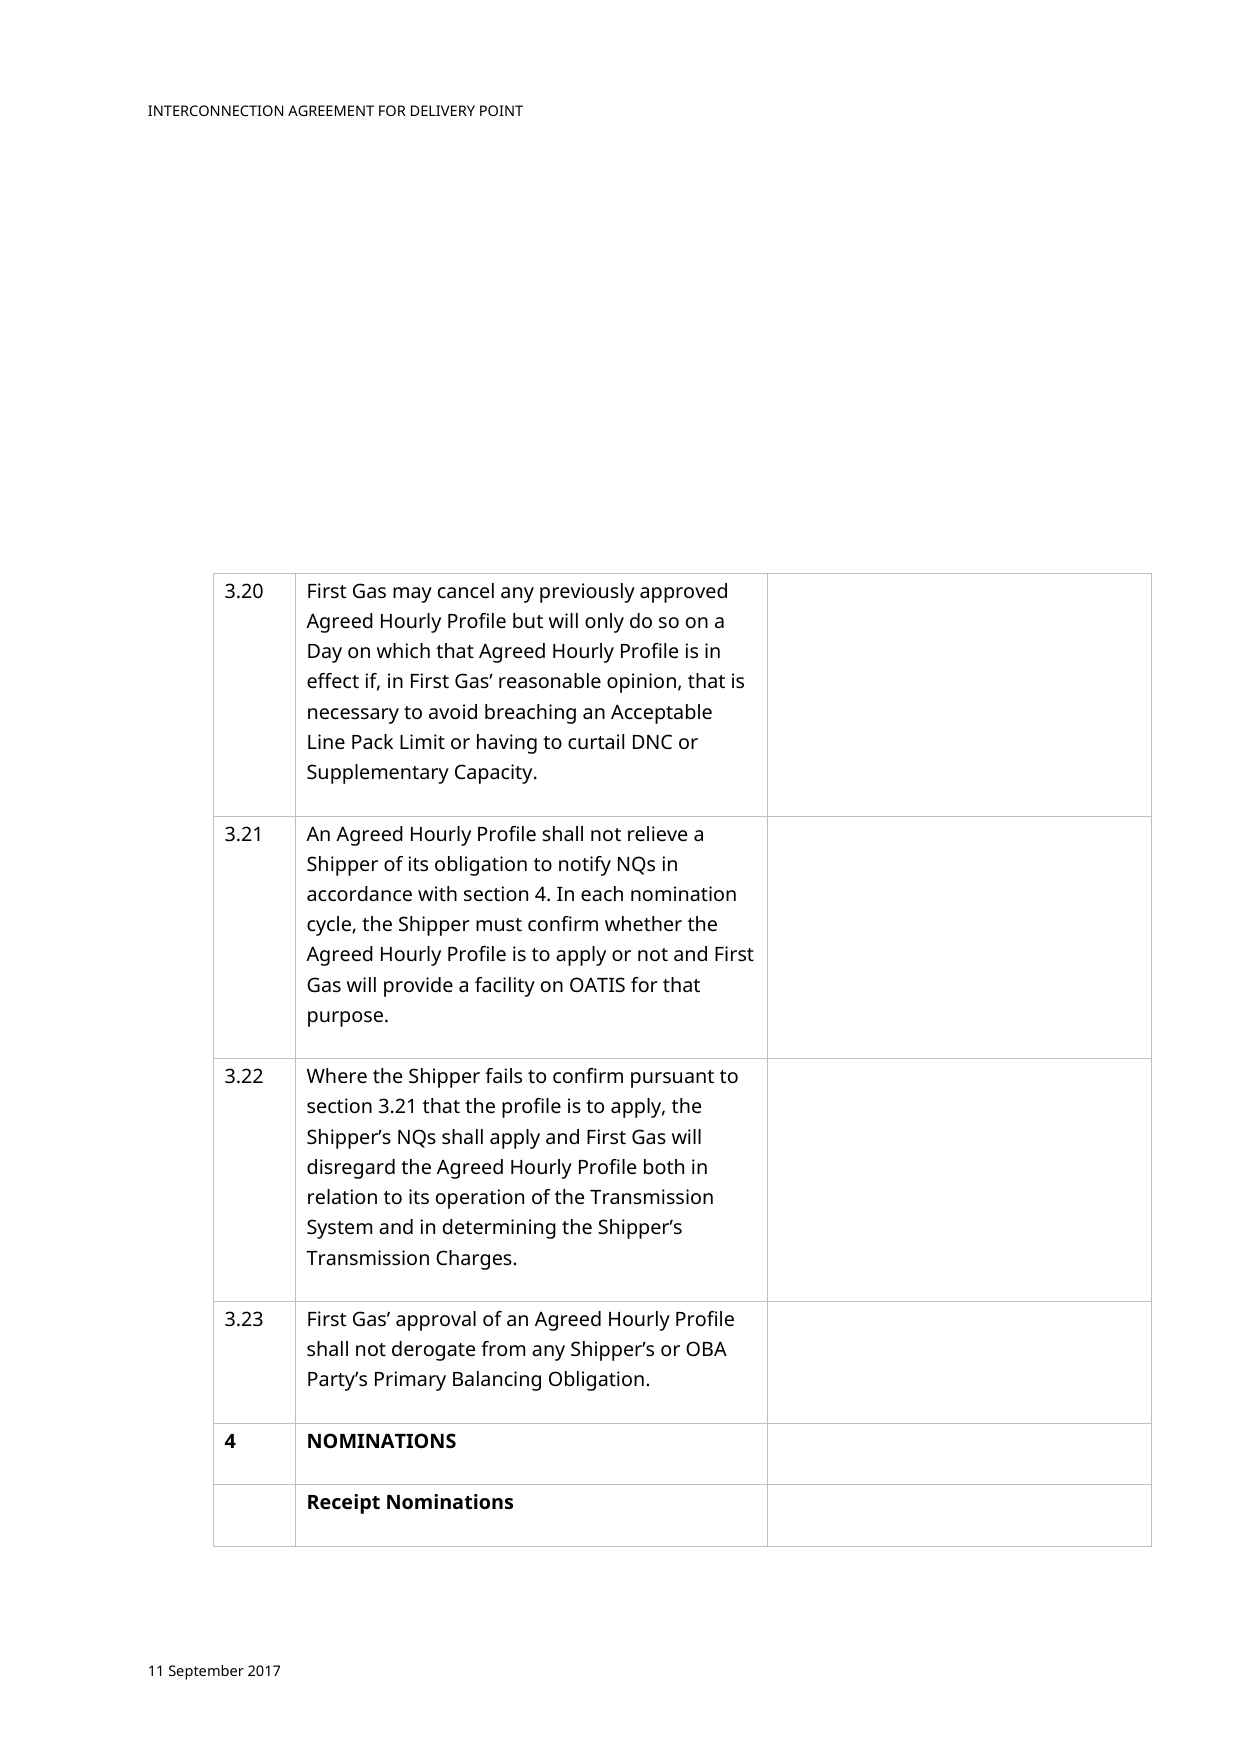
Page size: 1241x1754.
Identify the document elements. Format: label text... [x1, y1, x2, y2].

table_cell [768, 817, 1151, 1058]
table_cell [768, 1302, 1151, 1423]
table_cell 3.20 [214, 574, 295, 816]
table_cell NOMINATIONS [296, 1424, 767, 1484]
table_cell Where the Shipper fails to confirm pursuant to section 3.21 that the profile is to apply, the Shipper’s NQs shall apply and First Gas will disregard the Agreed Hourly Profile both in relation to its operation of the Transmission System and in determining the Shipper’s Transmission Charges. [296, 1059, 767, 1301]
table_cell [768, 1424, 1151, 1484]
table_cell Receipt Nominations [296, 1485, 767, 1546]
table_cell 3.23 [214, 1302, 295, 1423]
table_cell First Gas may cancel any previously approved Agreed Hourly Profile but will only do so on a Day on which that Agreed Hourly Profile is in effect if, in First Gas’ reasonable opinion, that is necessary to avoid breaching an Acceptable Line Pack Limit or having to curtail DNC or Supplementary Capacity. [296, 574, 767, 816]
table_cell [768, 1485, 1151, 1546]
table_cell [214, 1485, 295, 1546]
table_cell [768, 1059, 1151, 1301]
table_cell [768, 574, 1151, 816]
table_cell 4 [214, 1424, 295, 1484]
table_cell 3.21 [214, 817, 295, 1058]
table_cell First Gas’ approval of an Agreed Hourly Profile shall not derogate from any Shipper’s or OBA Party’s Primary Balancing Obligation. [296, 1302, 767, 1423]
table_cell 3.22 [214, 1059, 295, 1301]
table_cell An Agreed Hourly Profile shall not relieve a Shipper of its obligation to notify NQs in accordance with section 4. In each nomination cycle, the Shipper must confirm whether the Agreed Hourly Profile is to apply or not and First Gas will provide a facility on OATIS for that purpose. [296, 817, 767, 1058]
